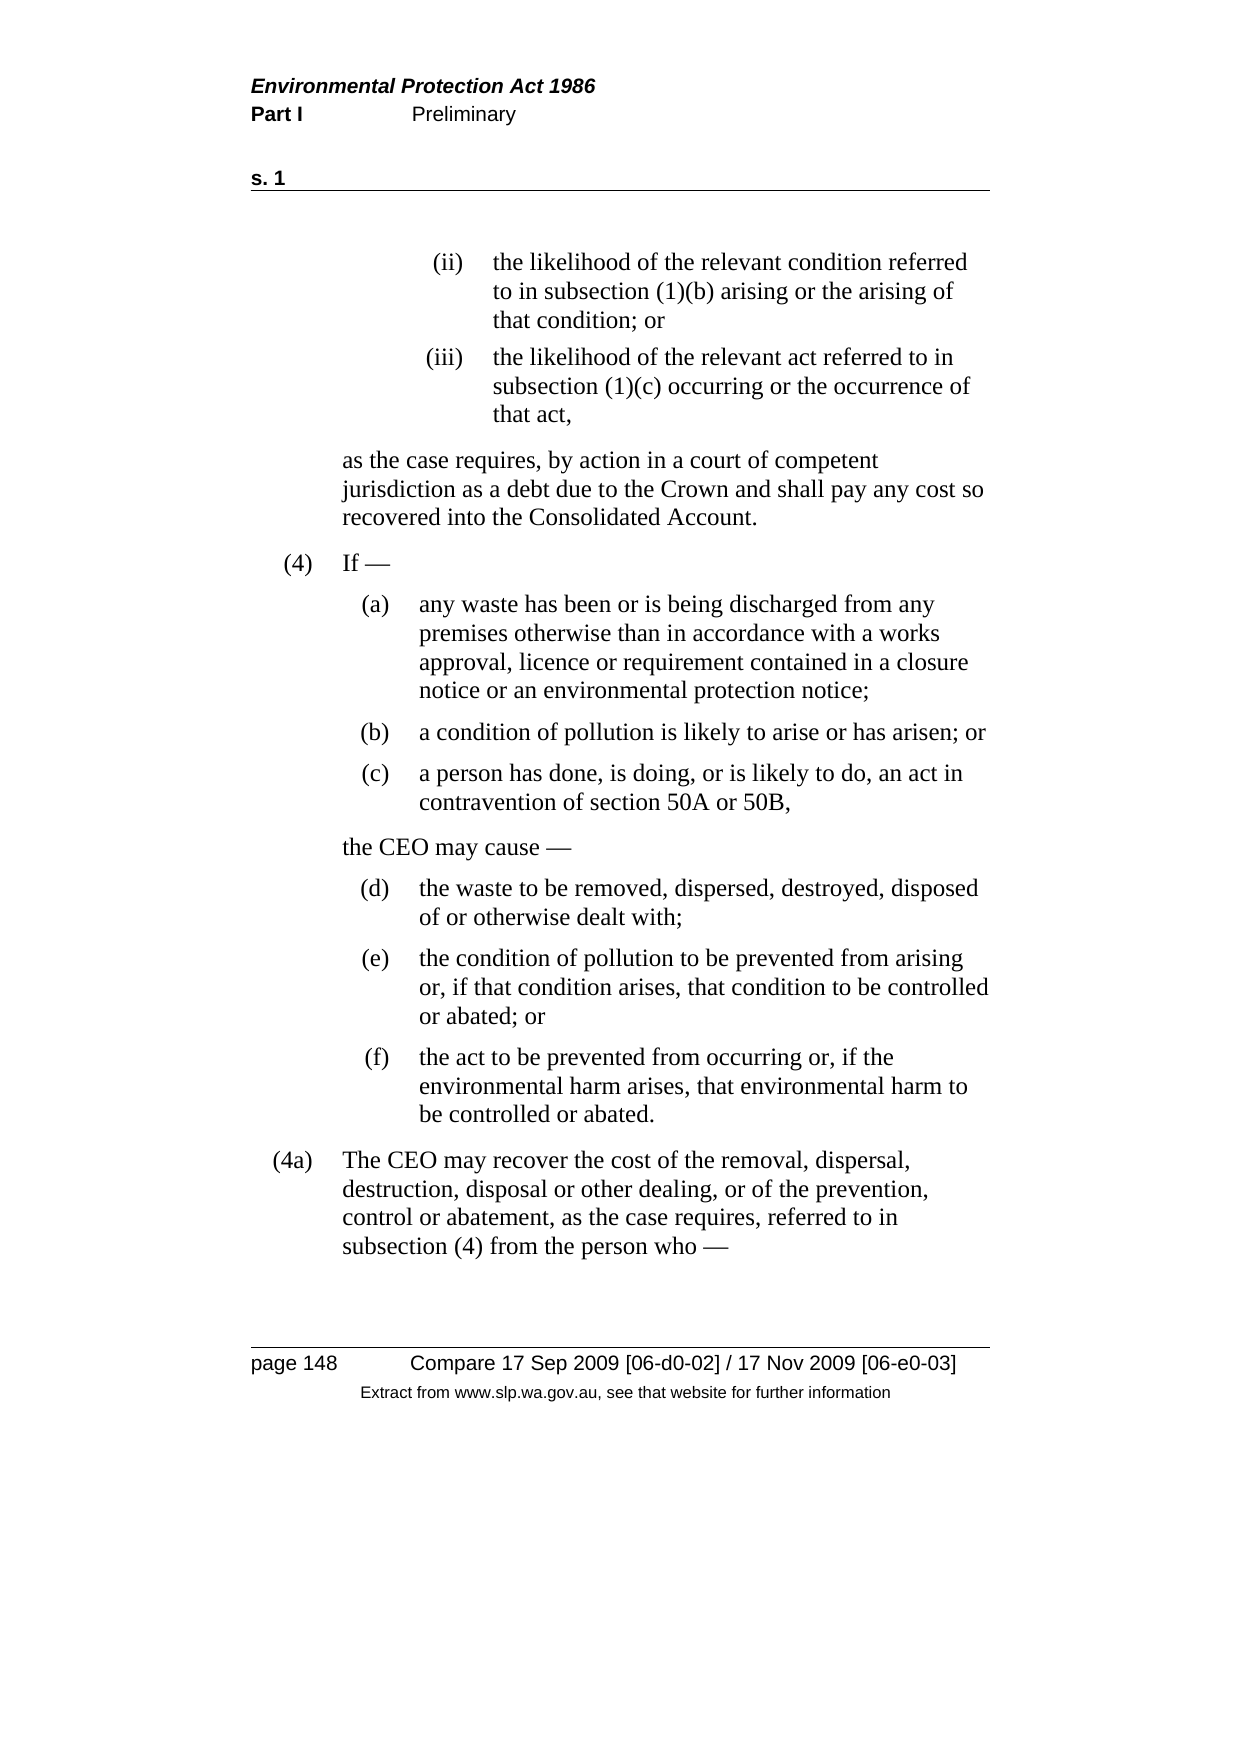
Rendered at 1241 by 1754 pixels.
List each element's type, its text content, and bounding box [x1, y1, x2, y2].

text (a) any waste has been or is being discharged from any premises otherwise than in accordance with a works approval, licence or requirement contained in a closure notice or an environmental protection notice; [251, 589, 990, 704]
text (4) If — [251, 548, 990, 577]
text (f) the act to be prevented from occurring or, if the environmental harm arises, that environmental harm to be controlled or abated. [251, 1042, 990, 1128]
text (b) a condition of pollution is likely to arise or has arisen; or [251, 717, 990, 745]
text (4a) The CEO may recover the cost of the removal, dispersal, destruction, disposal or other dealing, or of the prevention, control or abatement, as the case requires, referred to in subsection (4) from the person who — [251, 1145, 990, 1260]
text (ii) the likelihood of the relevant condition referred to in subsection (1)(b) arising or the arising of that condition; or [251, 247, 990, 334]
text the CEO may cause — [251, 832, 990, 861]
text (d) the waste to be removed, dispersed, destroyed, disposed of or otherwise dealt with; [251, 873, 990, 931]
text (c) a person has done, is doing, or is likely to do, an act in contravention of section 50A or 50B, [251, 758, 990, 815]
text (e) the condition of pollution to be prevented from arising or, if that condition arises, that condition to be controlled or abated; or [251, 943, 990, 1029]
text as the case requires, by action in a court of competent jurisdiction as a debt due to the Crown and shall pay any cost so recovered into the Consolidated Account. [251, 445, 990, 531]
text (iii) the likelihood of the relevant act referred to in subsection (1)(c) occurring or the occurrence of that act, [251, 342, 990, 428]
